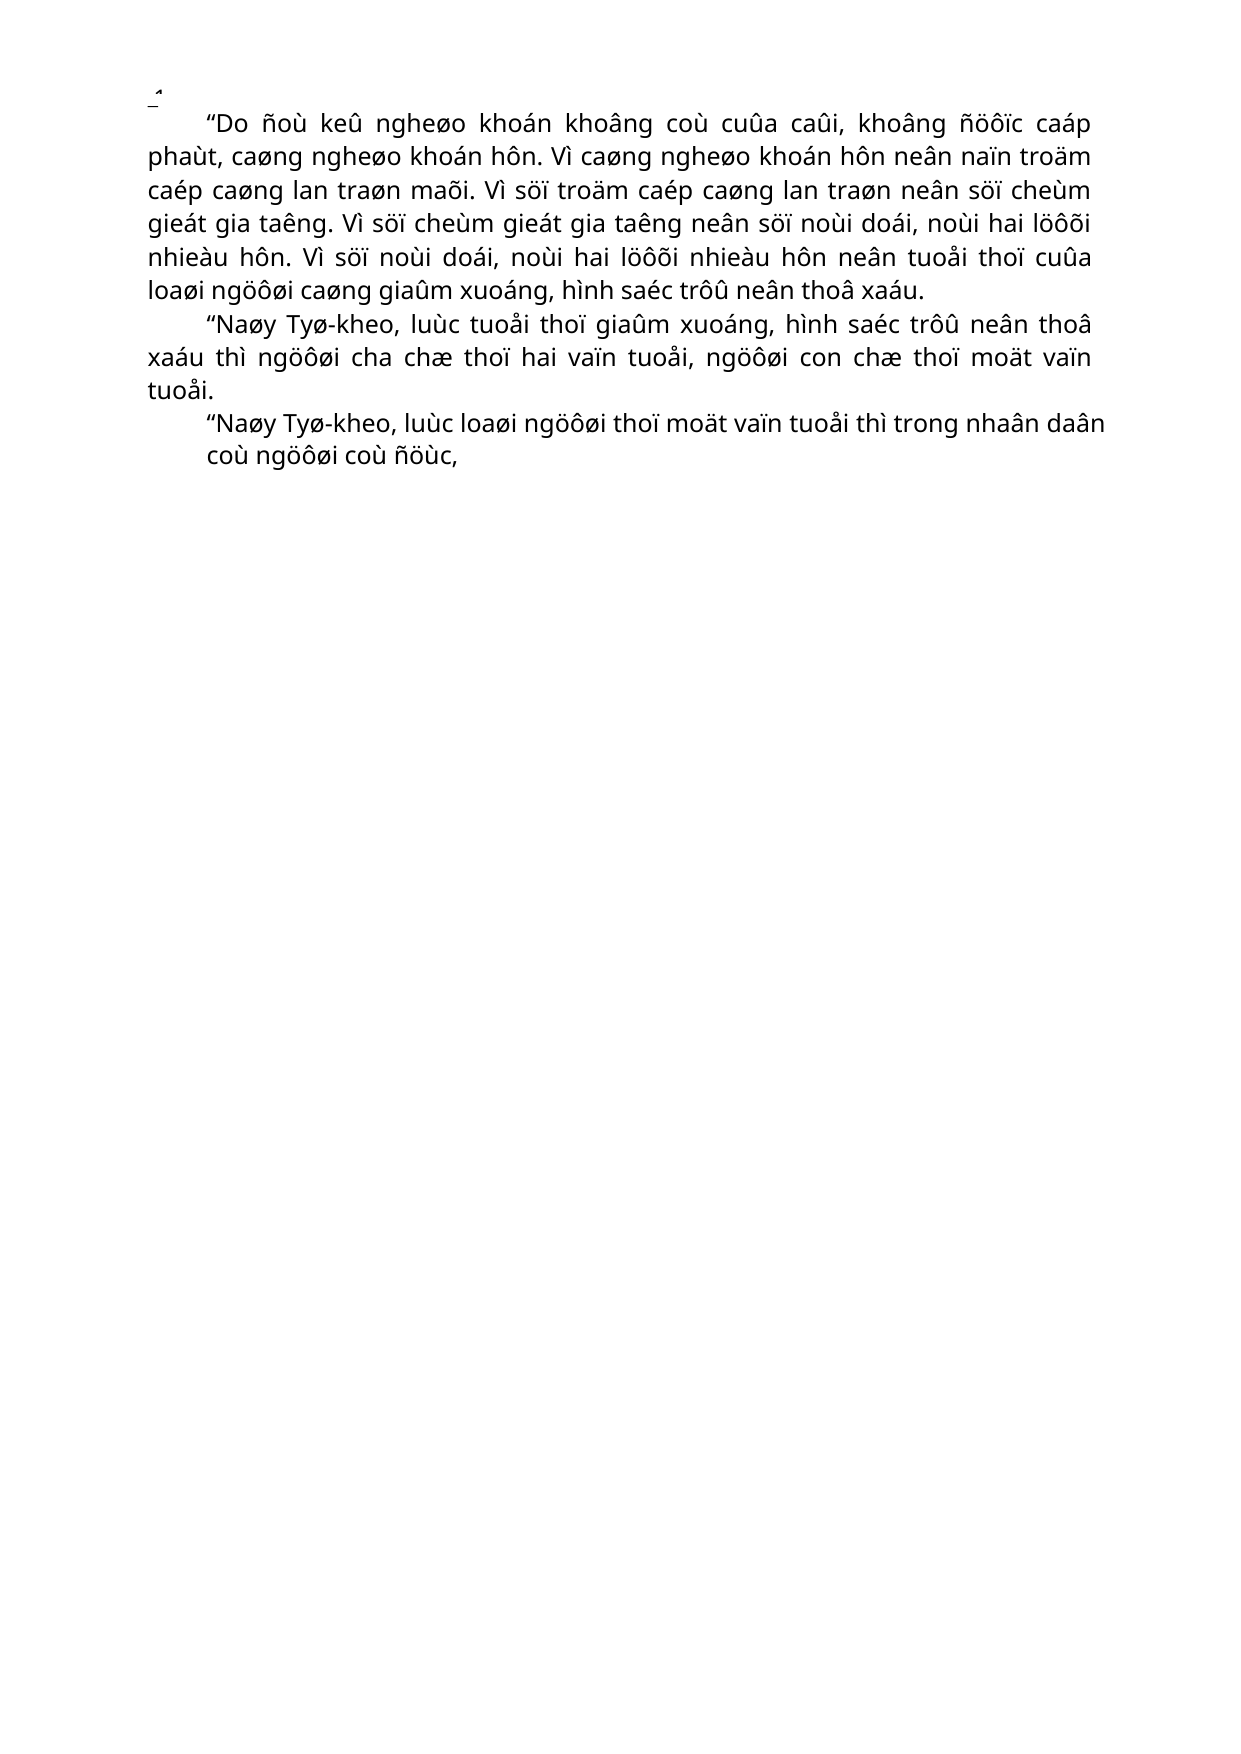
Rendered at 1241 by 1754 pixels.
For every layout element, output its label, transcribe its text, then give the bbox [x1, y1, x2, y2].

text “Naøy Tyø-kheo, luùc loaøi ngöôøi thoï moät vaïn tuoåi thì trong nhaân daân coù ngöôøi coù ñöùc, [206, 407, 1107, 471]
text “Do ñoù keû ngheøo khoán khoâng coù cuûa caûi, khoâng ñöôïc caáp phaùt, caøng ngheøo khoán hôn. Vì caøng ngheøo khoán hôn neân naïn troäm caép caøng lan traøn maõi. Vì söï troäm caép caøng lan traøn neân söï cheùm gieát gia taêng. Vì söï cheùm gieát gia taêng neân söï noùi doái, noùi hai löôõi nhieàu hôn. Vì söï noùi doái, noùi hai löôõi nhieàu hôn neân tuoåi thoï cuûa loaøi ngöôøi caøng giaûm xuoáng, hình saéc trôû neân thoâ xaáu. [147, 106, 1093, 307]
text “Naøy Tyø-kheo, luùc tuoåi thoï giaûm xuoáng, hình saéc trôû neân thoâ xaáu thì ngöôøi cha chæ thoï hai vaïn tuoåi, ngöôøi con chæ thoï moät vaïn tuoåi. [147, 307, 1093, 407]
